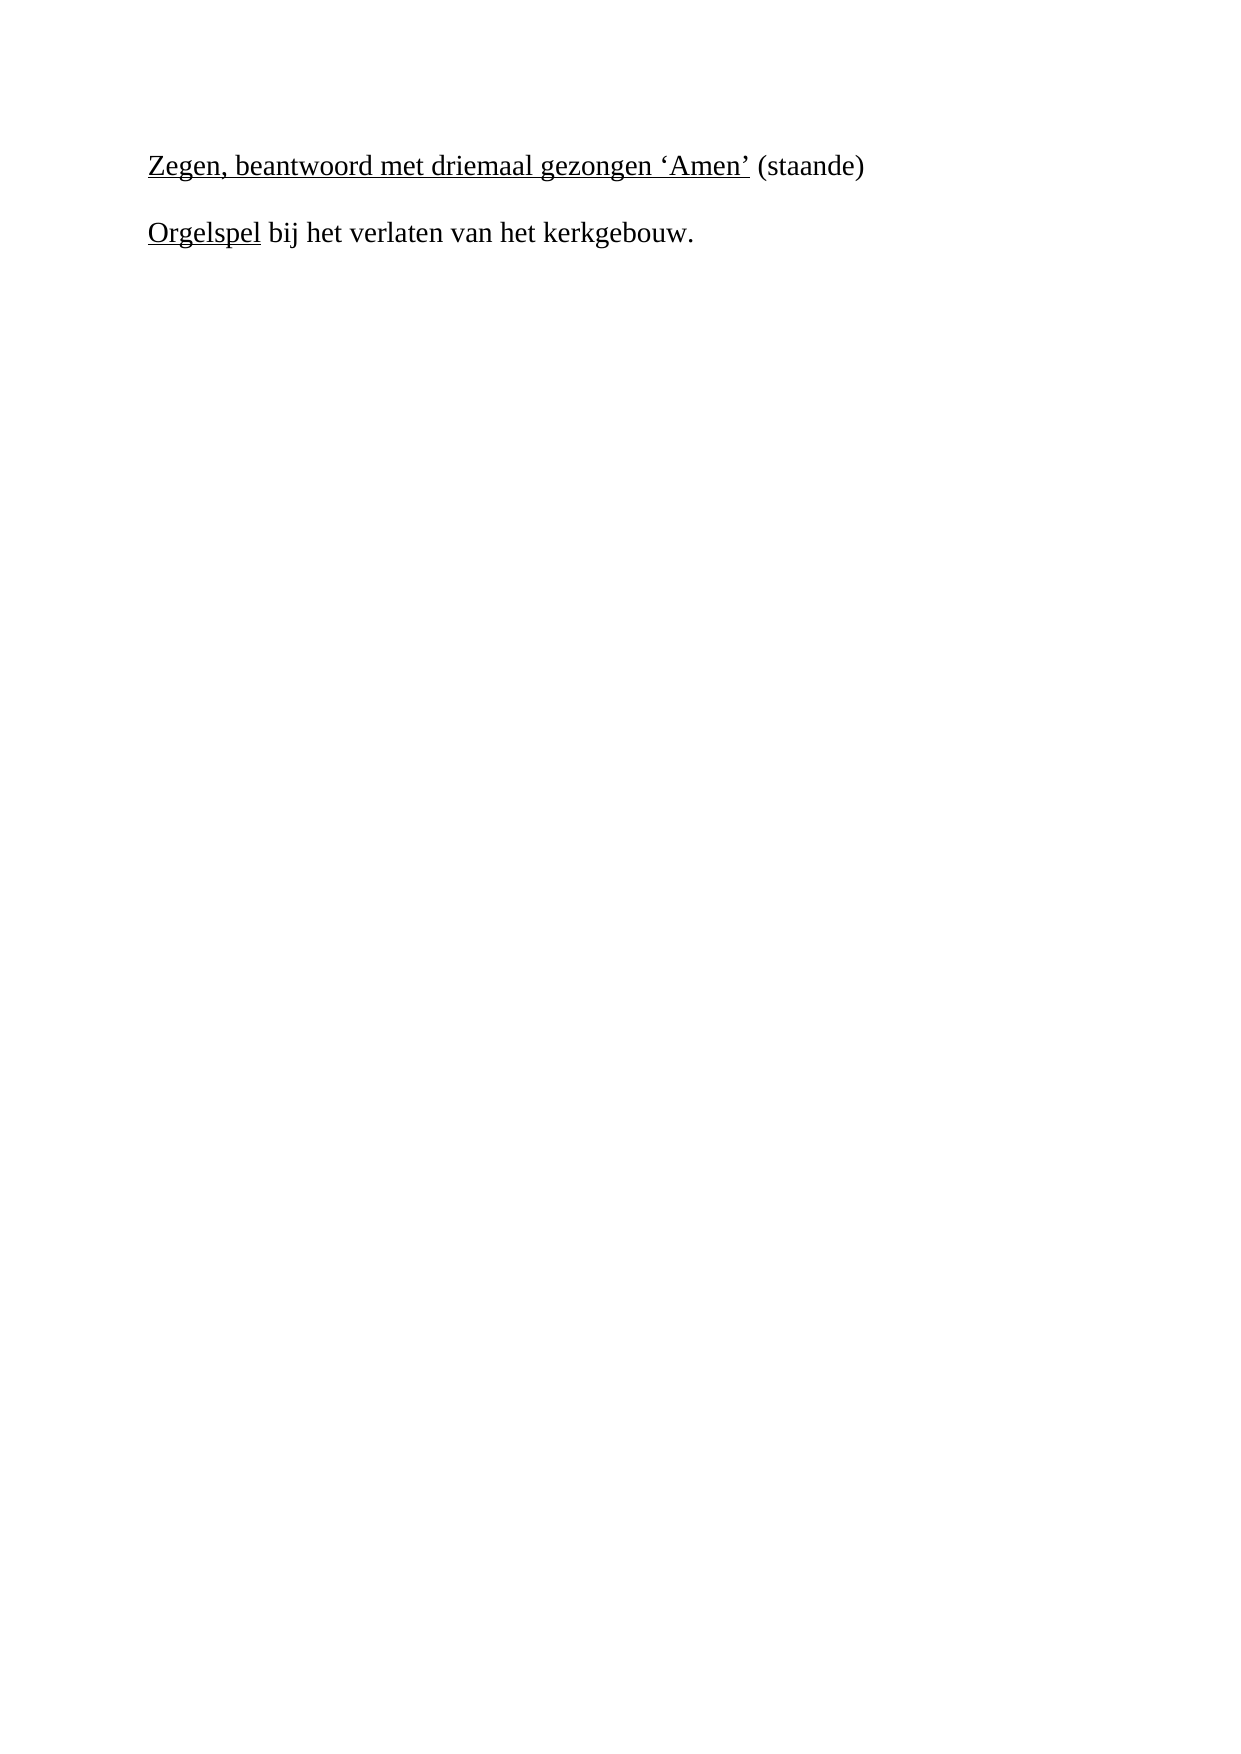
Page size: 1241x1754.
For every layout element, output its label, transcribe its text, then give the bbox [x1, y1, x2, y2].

text Zegen, beantwoord met driemaal gezongen ‘Amen’ (staande) [148, 148, 1093, 181]
text Orgelspel bij het verlaten van het kerkgebouw. [148, 215, 1093, 248]
